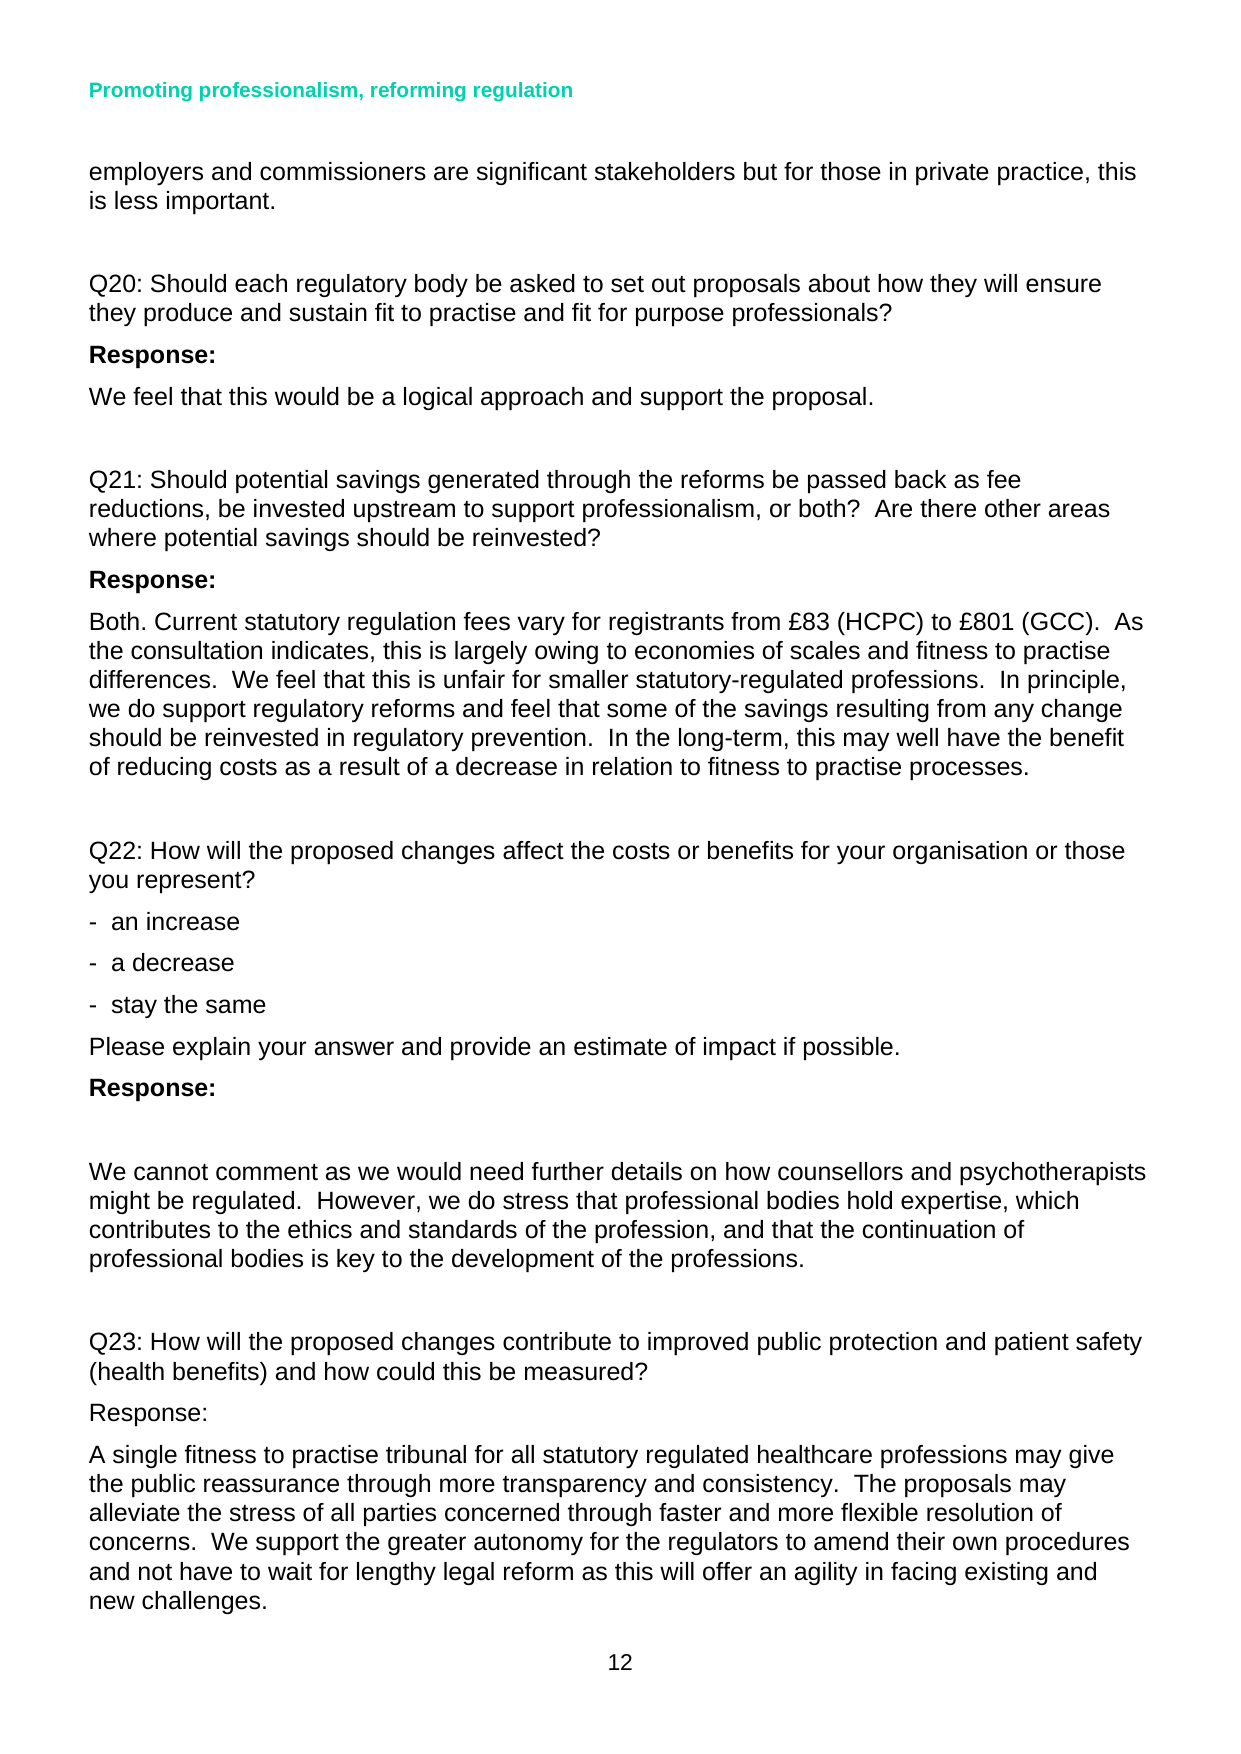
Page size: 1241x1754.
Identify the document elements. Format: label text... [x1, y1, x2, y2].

text Please explain your answer and provide an estimate of impact if possible. [89, 1032, 1152, 1061]
text Response: [89, 565, 1152, 594]
text Q20: Should each regulatory body be asked to set out proposals about how they will ensure they produce and sustain fit to practise and fit for purpose professionals? [89, 269, 1152, 327]
text Q22: How will the proposed changes affect the costs or benefits for your organisation or those you represent? [89, 836, 1152, 894]
text - a decrease [89, 948, 1152, 977]
text Q21: Should potential savings generated through the reforms be passed back as fee reductions, be invested upstream to support professionalism, or both? Are there other areas where potential savings should be reinvested? [89, 465, 1152, 552]
text Response: [89, 340, 1152, 369]
text Response: [89, 1398, 1152, 1427]
text - an increase [89, 907, 1152, 936]
text Q23: How will the proposed changes contribute to improved public protection and patient safety (health benefits) and how could this be measured? [89, 1327, 1152, 1386]
text - stay the same [89, 990, 1152, 1019]
text A single fitness to practise tribunal for all statutory regulated healthcare professions may give the public reassurance through more transparency and consistency. The proposals may alleviate the stress of all parties concerned through faster and more flexible resolution of concerns. We support the greater autonomy for the regulators to amend their own procedures and not have to wait for lengthy legal reform as this will offer an agility in facing existing and new challenges. [89, 1440, 1152, 1615]
text We cannot comment as we would need further details on how counsellors and psychotherapists might be regulated. However, we do stress that professional bodies hold expertise, which contributes to the ethics and standards of the profession, and that the continuation of professional bodies is key to the development of the professions. [89, 1157, 1152, 1273]
text We feel that this would be a logical approach and support the proposal. [89, 382, 1152, 411]
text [89, 157, 1152, 215]
text Both. Current statutory regulation fees vary for registrants from £83 (HCPC) to £801 (GCC). As the consultation indicates, this is largely owing to economies of scales and fitness to practise differences. We feel that this is unfair for smaller statutory-regulated professions. In principle, we do support regulatory reforms and feel that some of the savings resulting from any change should be reinvested in regulatory prevention. In the long-term, this may well have the benefit of reducing costs as a result of a decrease in relation to fitness to practise processes. [89, 607, 1152, 782]
text Response: [89, 1073, 1152, 1102]
